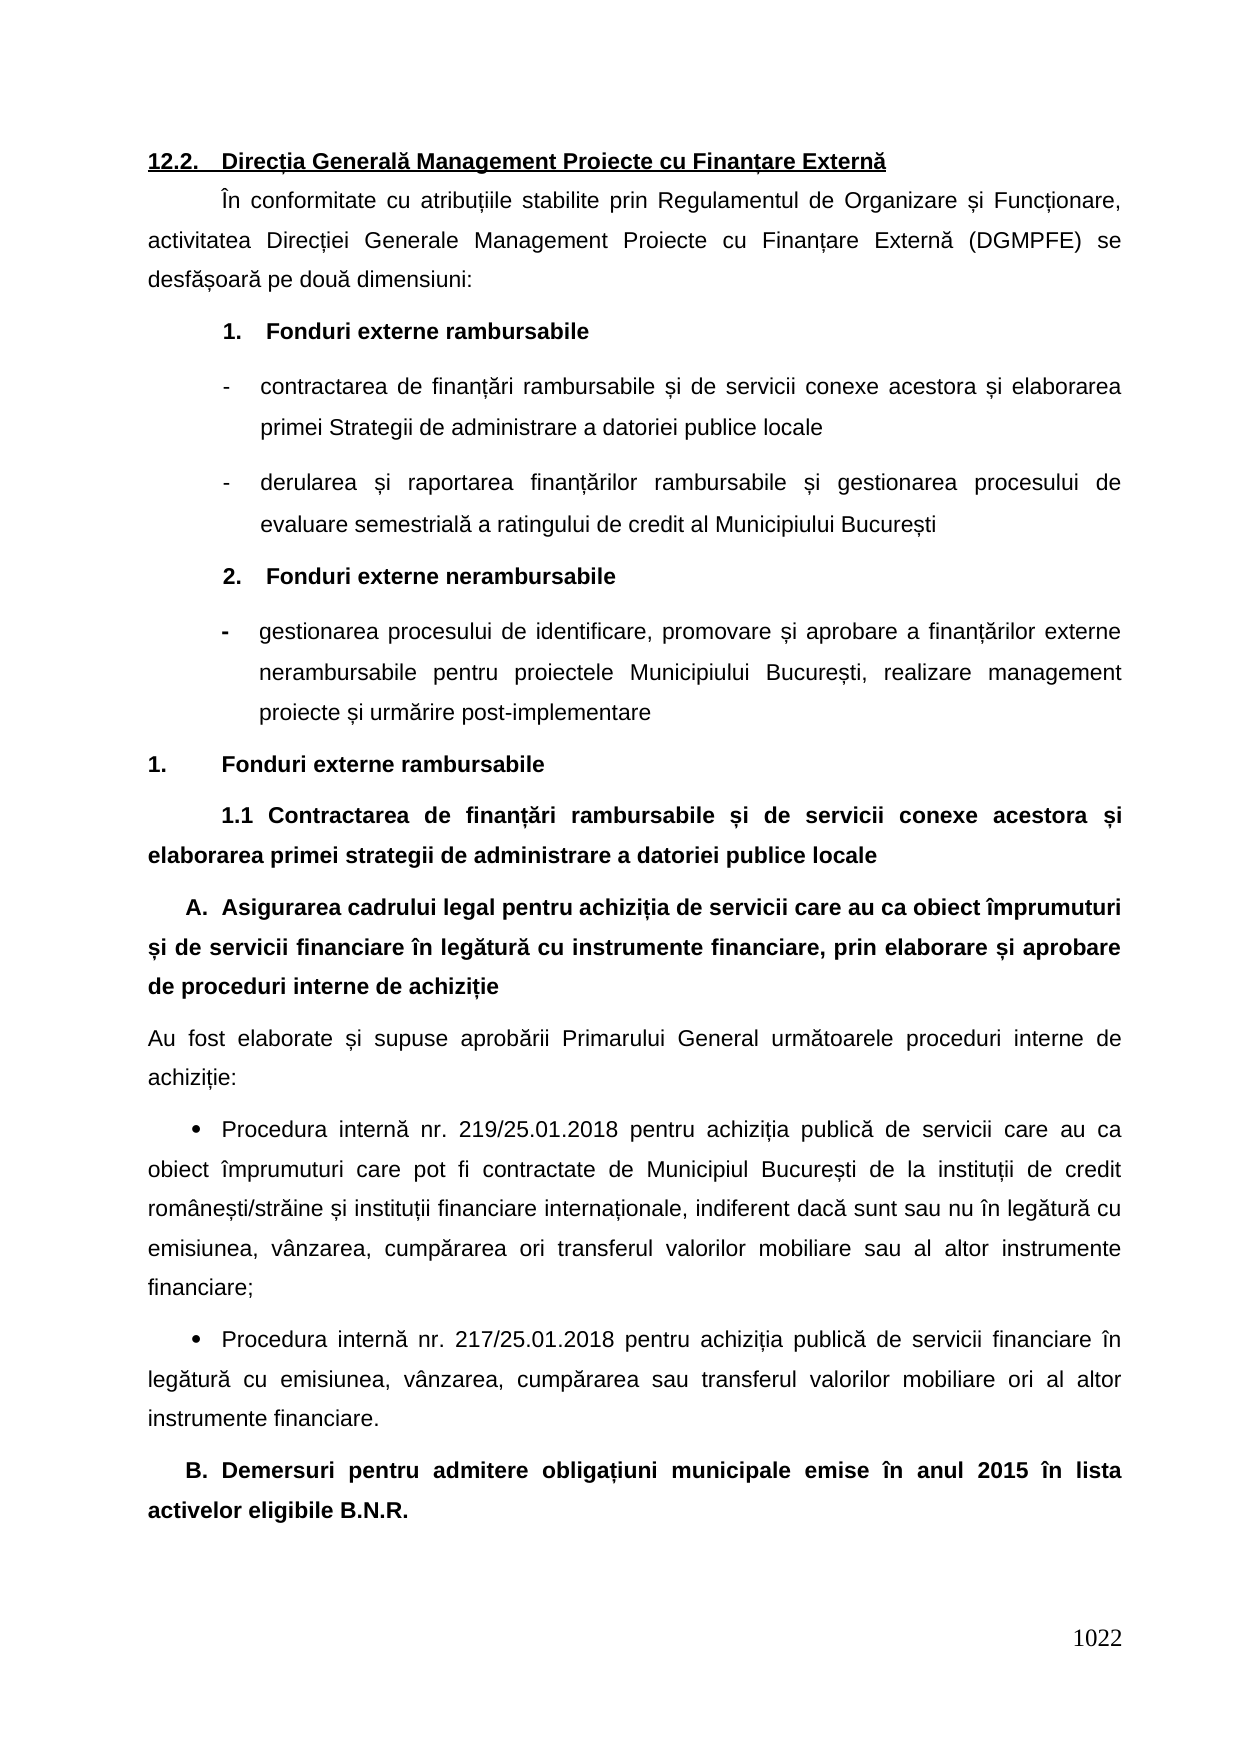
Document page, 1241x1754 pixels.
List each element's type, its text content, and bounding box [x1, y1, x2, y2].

list Procedura internă nr. 219/25.01.2018 pentru achiziția publică de servicii care au ca obiect împrumuturi care pot fi contractate de Municipiul București de la instituții de credit românești/străine și instituții financiare internaționale, indiferent dacă sunt sau nu în legătură cu emisiunea, vânzarea, cumpărarea ori transferul valorilor mobiliare sau al altor instrumente financiare; [148, 1116, 1122, 1301]
text 1.1 Contractarea de finanțări rambursabile și de servicii conexe acestora și elaborarea primei strategii de administrare a datoriei publice locale [148, 802, 1122, 868]
list gestionarea procesului de identificare, promovare și aprobare a finanțărilor externe nerambursabile pentru proiectele Municipiului București, realizare management proiecte și urmărire post-implementare [221, 615, 1122, 725]
list derularea și raportarea finanțărilor rambursabile și gestionarea procesului de evaluare semestrială a ratingului de credit al Municipiului București [223, 466, 1122, 537]
list Procedura internă nr. 217/25.01.2018 pentru achiziția publică de servicii financiare în legătură cu emisiunea, vânzarea, cumpărarea sau transferul valorilor mobiliare ori al altor instrumente financiare. [148, 1326, 1122, 1432]
list Fonduri externe rambursabile [223, 318, 1122, 344]
list Asigurarea cadrului legal pentru achiziția de servicii care au ca obiect împrumuturi și de servicii financiare în legătură cu instrumente financiare, prin elaborare și aprobare de proceduri interne de achiziție [148, 894, 1122, 999]
text Au fost elaborate și supuse aprobării Primarului General următoarele proceduri interne de achiziție: [148, 1025, 1122, 1091]
list contractarea de finanțări rambursabile și de servicii conexe acestora și elaborarea primei Strategii de administrare a datoriei publice locale [223, 370, 1122, 441]
list Fonduri externe rambursabile [133, 751, 1122, 777]
list Demersuri pentru admitere obligațiuni municipale emise în anul 2015 în lista activelor eligibile B.N.R. [148, 1457, 1122, 1523]
list Fonduri externe nerambursabile [223, 563, 1122, 589]
text 12.2. Direcția Generală Management Proiecte cu Finanțare Externă [148, 148, 1122, 174]
text În conformitate cu atribuțiile stabilite prin Regulamentul de Organizare și Funcționare, activitatea Direcției Generale Management Proiecte cu Finanțare Externă (DGMPFE) se desfășoară pe două dimensiuni: [148, 187, 1122, 292]
